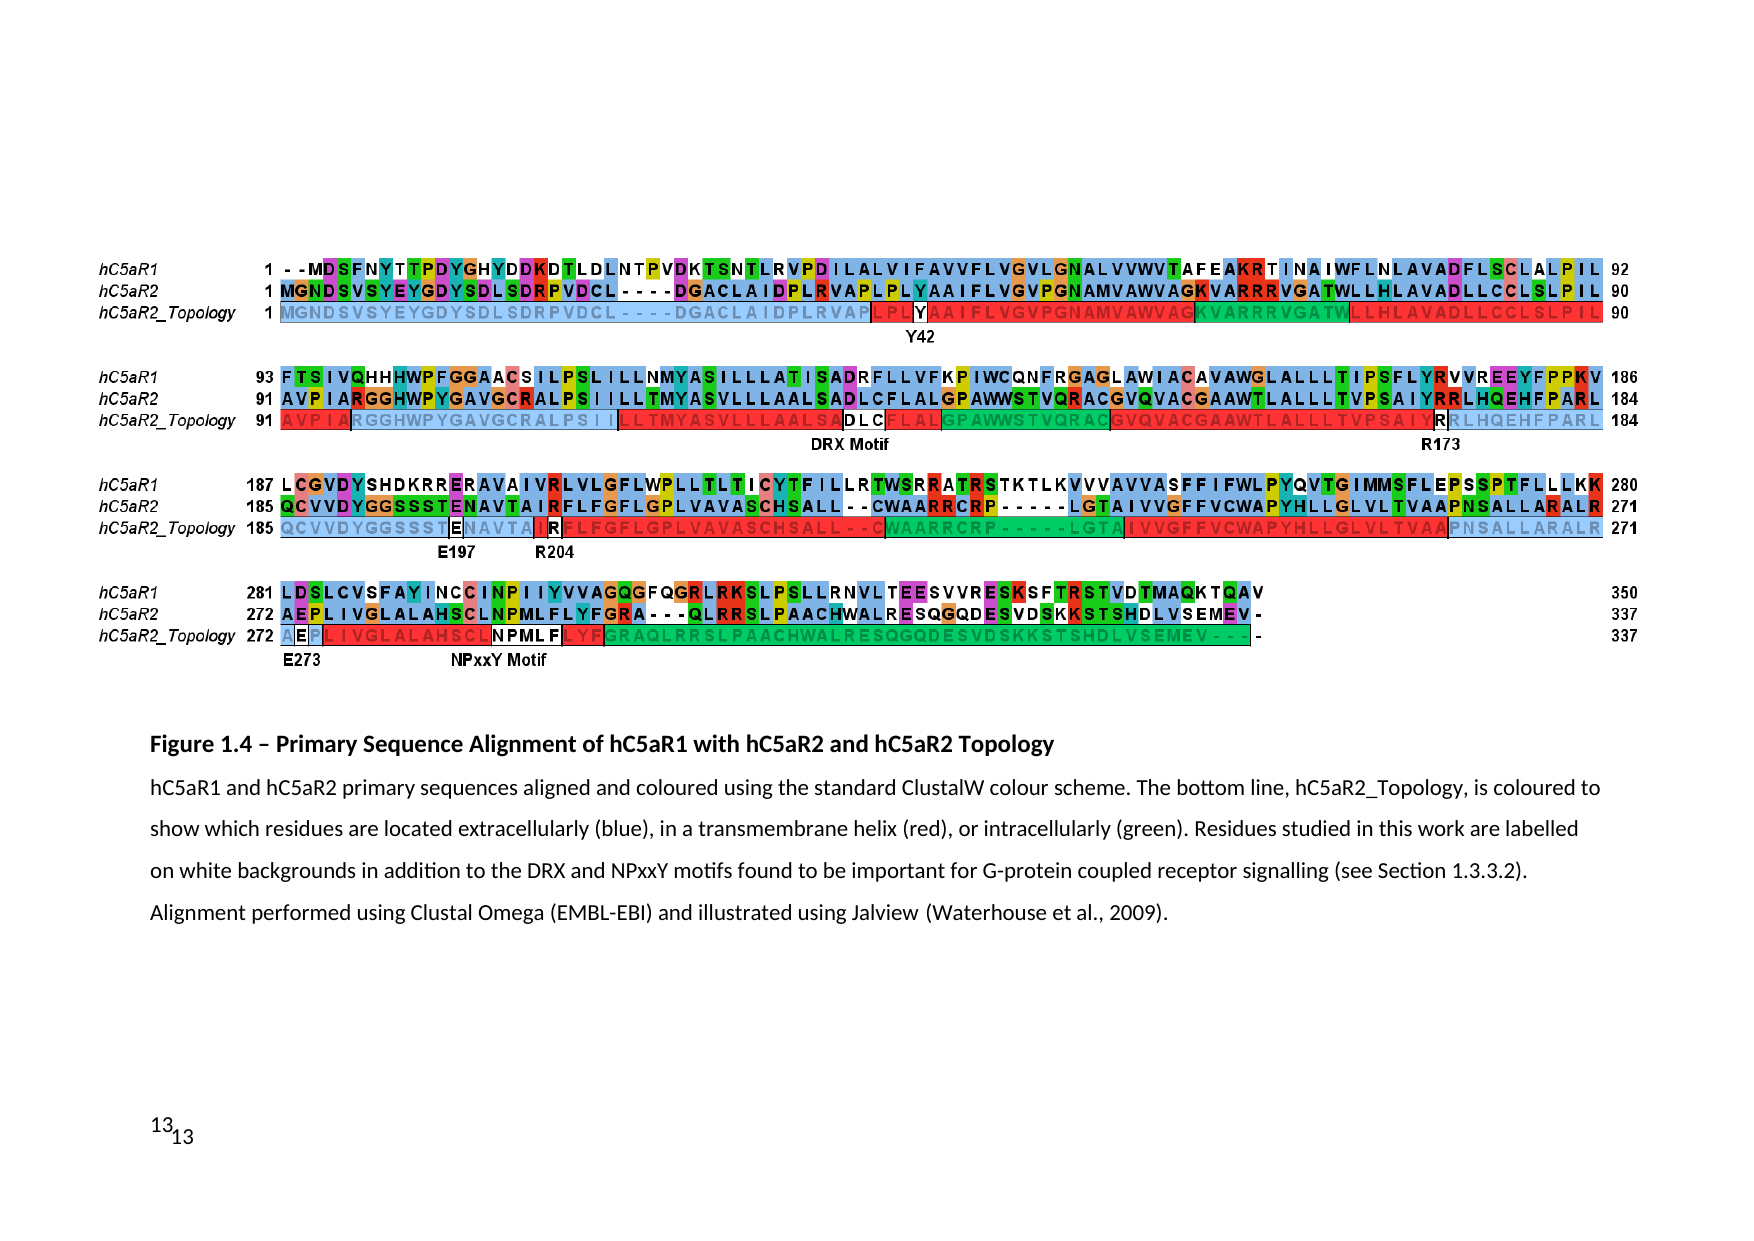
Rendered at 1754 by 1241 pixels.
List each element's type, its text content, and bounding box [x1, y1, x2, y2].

text Figure 1.4 – Primary Sequence Alignment of hC5aR1 with hC5aR2 and hC5aR2 Topology hC5aR1 and hC5aR2 primary sequences aligned and coloured using the standard ClustalW colour scheme. The bottom line, hC5aR2_Topology, is coloured to show which residues are located extracellularly (blue), in a transmembrane helix (red), or intracellularly (green). Residues studied in this work are labelled on white backgrounds in addition to the DRX and NPxxY motifs found to be important for G-protein coupled receptor signalling (see Section 1.3.3.2). Alignment performed using Clustal Omega (EMBL-EBI) and illustrated using Jalview (Waterhouse et al., 2009). [150, 728, 1604, 927]
picture [98, 236, 1655, 671]
